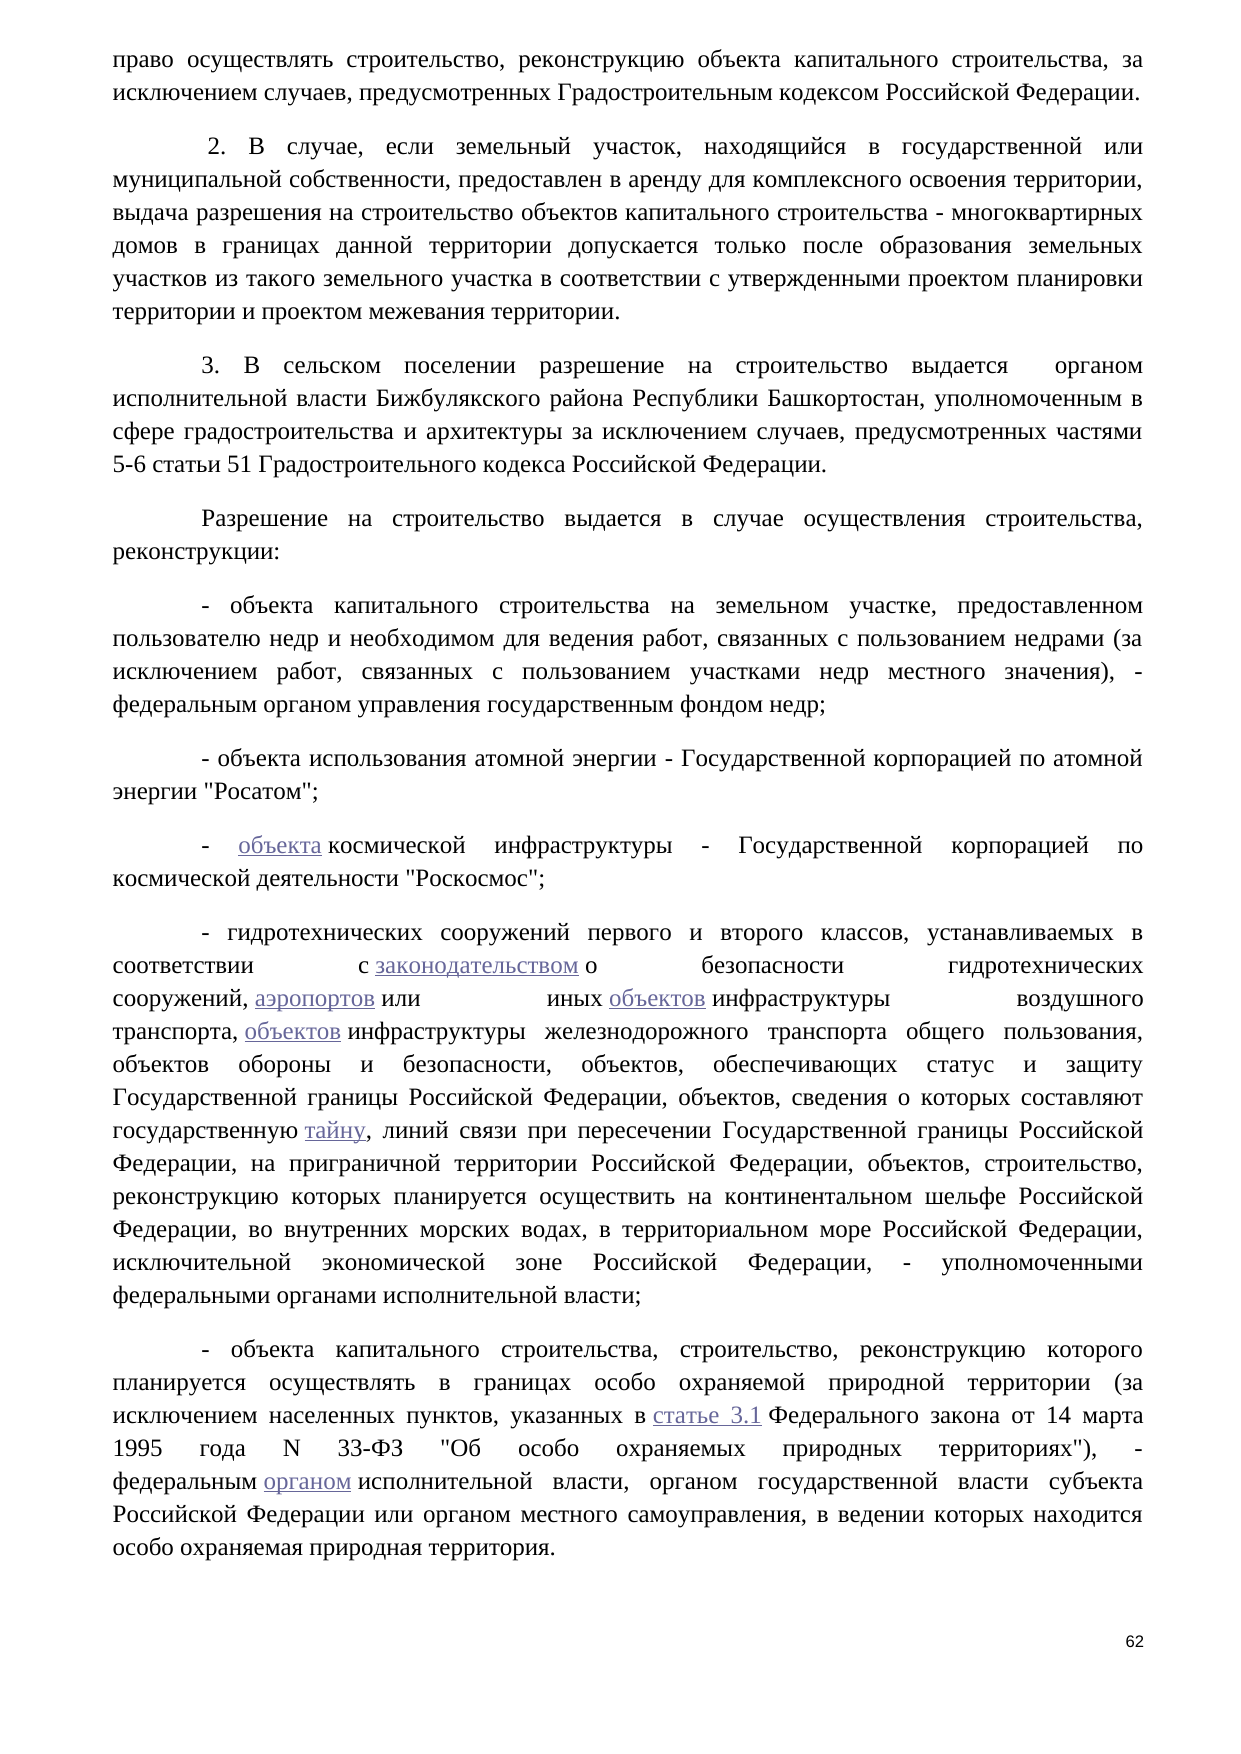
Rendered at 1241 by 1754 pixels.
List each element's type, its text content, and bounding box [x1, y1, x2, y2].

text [112, 44, 1144, 106]
text 2. В случае, если земельный участок, находящийся в государственной или муниципальной собственности, предоставлен в аренду для комплексного освоения территории, выдача разрешения на строительство объектов капитального строительства - многоквартирных домов в границах данной территории допускается только после образования земельных участков из такого земельного участка в соответствии с утвержденными проектом планировки территории и проектом межевания территории. [112, 258, 1144, 289]
text - объекта капитального строительства, строительство, реконструкцию которого планируется осуществлять в границах особо охраняемой природной территории (за исключением населенных пунктов, указанных в статье 3.1 Федерального закона от 14 марта 1995 года N 33-ФЗ "Об особо охраняемых природных территориях"), - федеральным органом исполнительной власти, органом государственной власти субъекта Российской Федерации или органом местного самоуправления, в ведении которых находится особо охраняемая природная территория. [112, 1390, 1144, 1425]
text - объекта использования атомной энергии - Государственной корпорацией по атомной энергии "Росатом"; [112, 743, 1144, 805]
text - объекта космической инфраструктуры - Государственной корпорацией по космической деятельности "Роскосмос"; [112, 830, 1144, 892]
text - объекта капитального строительства на земельном участке, предоставленном пользователю недр и необходимом для ведения работ, связанных с пользованием недрами (за исключением работ, связанных с пользованием участками недр местного значения), - федеральным органом управления государственным фондом недр; [112, 590, 1144, 645]
text - гидротехнических сооружений первого и второго классов, устанавливаемых в соответствии с законодательством о безопасности гидротехнических сооружений, аэропортов или иных объектов инфраструктуры воздушного транспорта, объектов инфраструктуры железнодорожного транспорта общего пользования, объектов обороны и безопасности, объектов, обеспечивающих статус и защиту Государственной границы Российской Федерации, объектов, сведения о которых составляют государственную тайну, линий связи при пересечении Государственной границы Российской Федерации, на приграничной территории Российской Федерации, объектов, строительство, реконструкцию которых планируется осуществить на континентальном шельфе Российской Федерации, во внутренних морских водах, в территориальном море Российской Федерации, исключительной экономической зоне Российской Федерации, - уполномоченными федеральными органами исполнительной власти; [112, 1138, 1144, 1269]
text Разрешение на строительство выдается в случае осуществления строительства, реконструкции: [112, 503, 1144, 565]
text - объекта капитального строительства на земельном участке, предоставленном пользователю недр и необходимом для ведения работ, связанных с пользованием недрами (за исключением работ, связанных с пользованием участками недр местного значения), - федеральным органом управления государственным фондом недр; [112, 646, 1144, 678]
text - объекта капитального строительства на земельном участке, предоставленном пользователю недр и необходимом для ведения работ, связанных с пользованием недрами (за исключением работ, связанных с пользованием участками недр местного значения), - федеральным органом управления государственным фондом недр; [112, 679, 1144, 718]
text - объекта капитального строительства, строительство, реконструкцию которого планируется осуществлять в границах особо охраняемой природной территории (за исключением населенных пунктов, указанных в статье 3.1 Федерального закона от 14 марта 1995 года N 33-ФЗ "Об особо охраняемых природных территориях"), - федеральным органом исполнительной власти, органом государственной власти субъекта Российской Федерации или органом местного самоуправления, в ведении которых находится особо охраняемая природная территория. [112, 1423, 1144, 1561]
text - гидротехнических сооружений первого и второго классов, устанавливаемых в соответствии с законодательством о безопасности гидротехнических сооружений, аэропортов или иных объектов инфраструктуры воздушного транспорта, объектов инфраструктуры железнодорожного транспорта общего пользования, объектов обороны и безопасности, объектов, обеспечивающих статус и защиту Государственной границы Российской Федерации, объектов, сведения о которых составляют государственную тайну, линий связи при пересечении Государственной границы Российской Федерации, на приграничной территории Российской Федерации, объектов, строительство, реконструкцию которых планируется осуществить на континентальном шельфе Российской Федерации, во внутренних морских водах, в территориальном море Российской Федерации, исключительной экономической зоне Российской Федерации, - уполномоченными федеральными органами исполнительной власти; [112, 1031, 1144, 1140]
text 2. В случае, если земельный участок, находящийся в государственной или муниципальной собственности, предоставлен в аренду для комплексного освоения территории, выдача разрешения на строительство объектов капитального строительства - многоквартирных домов в границах данной территории допускается только после образования земельных участков из такого земельного участка в соответствии с утвержденными проектом планировки территории и проектом межевания территории. [112, 290, 1144, 325]
text - гидротехнических сооружений первого и второго классов, устанавливаемых в соответствии с законодательством о безопасности гидротехнических сооружений, аэропортов или иных объектов инфраструктуры воздушного транспорта, объектов инфраструктуры железнодорожного транспорта общего пользования, объектов обороны и безопасности, объектов, обеспечивающих статус и защиту Государственной границы Российской Федерации, объектов, сведения о которых составляют государственную тайну, линий связи при пересечении Государственной границы Российской Федерации, на приграничной территории Российской Федерации, объектов, строительство, реконструкцию которых планируется осуществить на континентальном шельфе Российской Федерации, во внутренних морских водах, в территориальном море Российской Федерации, исключительной экономической зоне Российской Федерации, - уполномоченными федеральными органами исполнительной власти; [112, 917, 1144, 1041]
text 3. В сельском поселении разрешение на строительство выдается органом исполнительной власти Бижбулякского района Республики Башкортостан, уполномоченным в сфере градостроительства и архитектуры за исключением случаев, предусмотренных частями 5-6 статьи 51 Градостроительного кодекса Российской Федерации. [112, 350, 1144, 478]
text 2. В случае, если земельный участок, находящийся в государственной или муниципальной собственности, предоставлен в аренду для комплексного освоения территории, выдача разрешения на строительство объектов капитального строительства - многоквартирных домов в границах данной территории допускается только после образования земельных участков из такого земельного участка в соответствии с утвержденными проектом планировки территории и проектом межевания территории. [112, 131, 1144, 219]
text 2. В случае, если земельный участок, находящийся в государственной или муниципальной собственности, предоставлен в аренду для комплексного освоения территории, выдача разрешения на строительство объектов капитального строительства - многоквартирных домов в границах данной территории допускается только после образования земельных участков из такого земельного участка в соответствии с утвержденными проектом планировки территории и проектом межевания территории. [112, 220, 1144, 252]
text - объекта капитального строительства, строительство, реконструкцию которого планируется осуществлять в границах особо охраняемой природной территории (за исключением населенных пунктов, указанных в статье 3.1 Федерального закона от 14 марта 1995 года N 33-ФЗ "Об особо охраняемых природных территориях"), - федеральным органом исполнительной власти, органом государственной власти субъекта Российской Федерации или органом местного самоуправления, в ведении которых находится особо охраняемая природная территория. [112, 1334, 1144, 1389]
